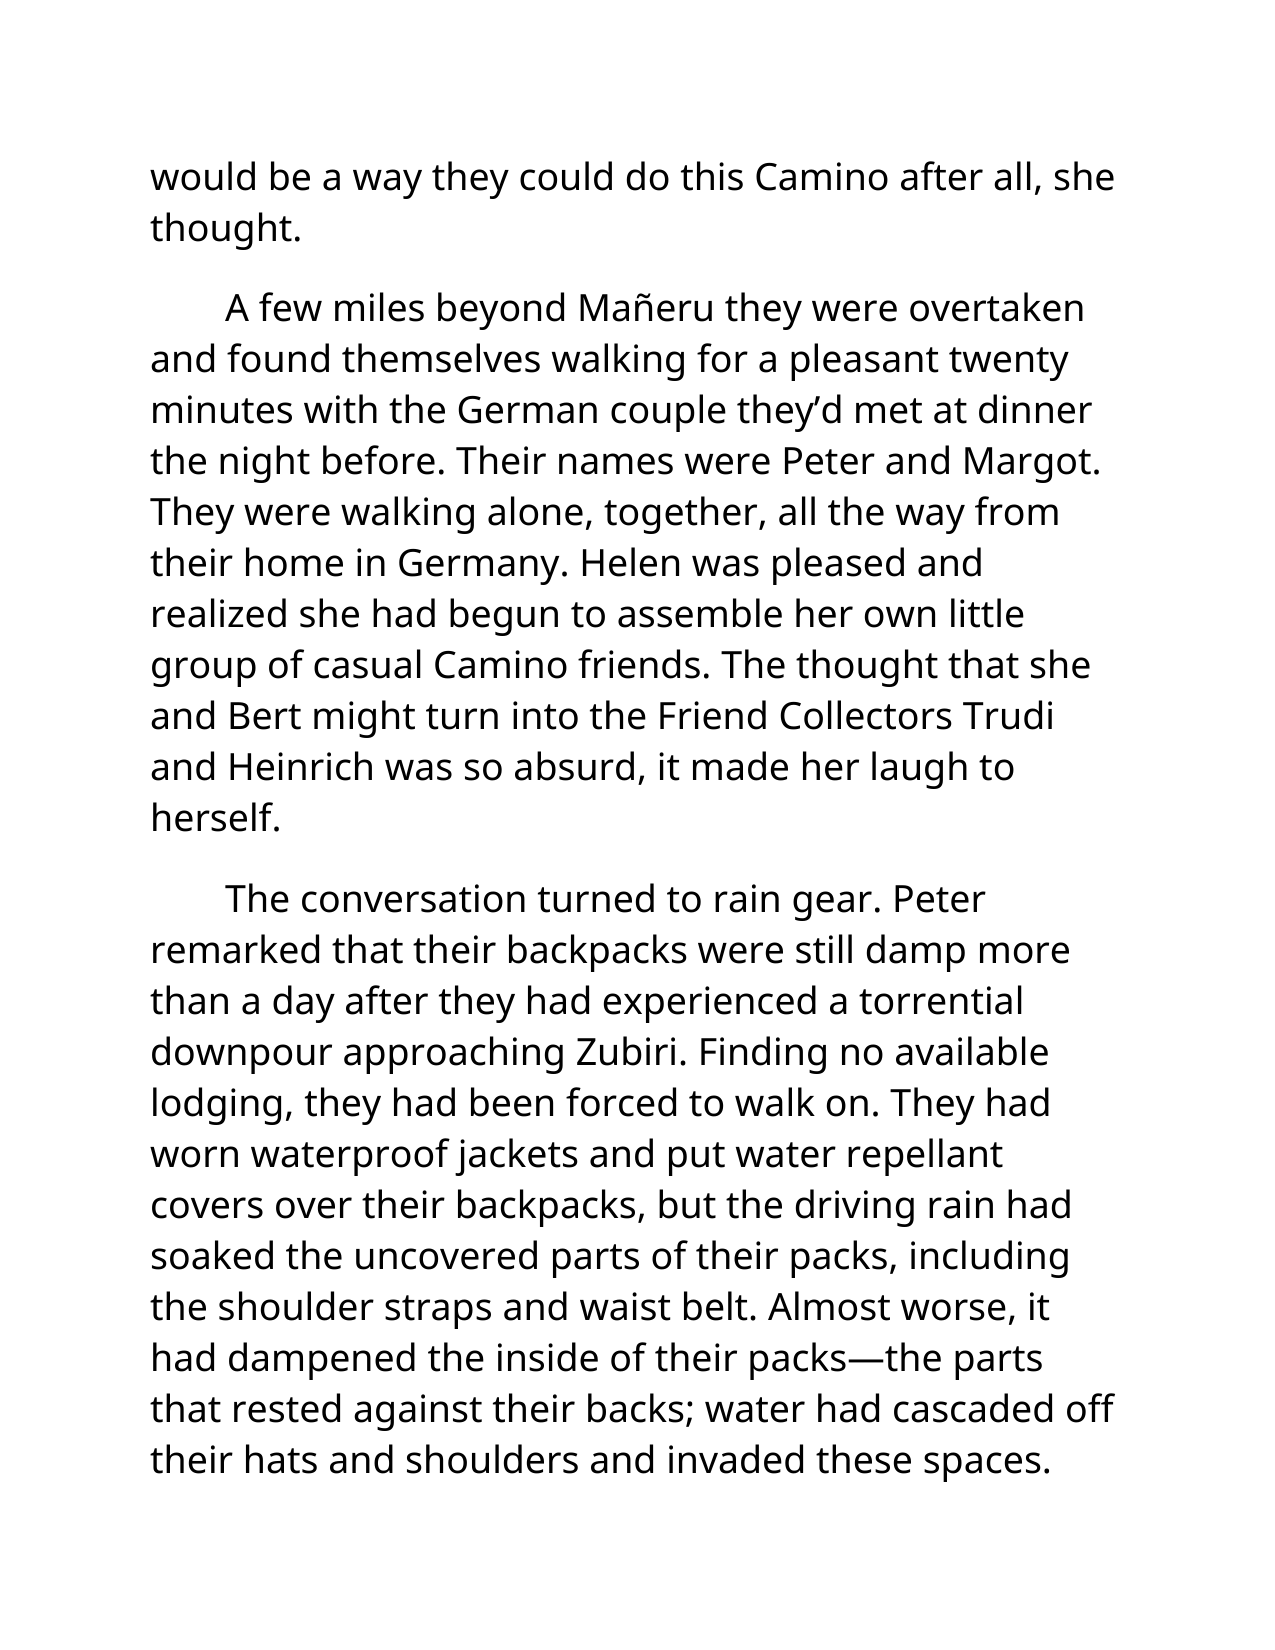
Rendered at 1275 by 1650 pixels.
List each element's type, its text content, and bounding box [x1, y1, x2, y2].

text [150, 150, 1125, 252]
text The conversation turned to rain gear. Peter remarked that their backpacks were still damp more than a day after they had experienced a torrential downpour approaching Zubiri. Finding no available lodging, they had been forced to walk on. They had worn waterproof jackets and put water repellant covers over their backpacks, but the driving rain had soaked the uncovered parts of their packs, including the shoulder straps and waist belt. Almost worse, it had dampened the inside of their packs—the parts that rested against their backs; water had cascaded off their hats and shoulders and invaded these spaces. [150, 872, 1125, 1484]
text A few miles beyond Mañeru they were overtaken and found themselves walking for a pleasant twenty minutes with the German couple they’d met at dinner the night before. Their names were Peter and Margot. They were walking alone, together, all the way from their home in Germany. Helen was pleased and realized she had begun to assemble her own little group of casual Camino friends. The thought that she and Bert might turn into the Friend Collectors Trudi and Heinrich was so absurd, it made her laugh to herself. [150, 281, 1125, 843]
